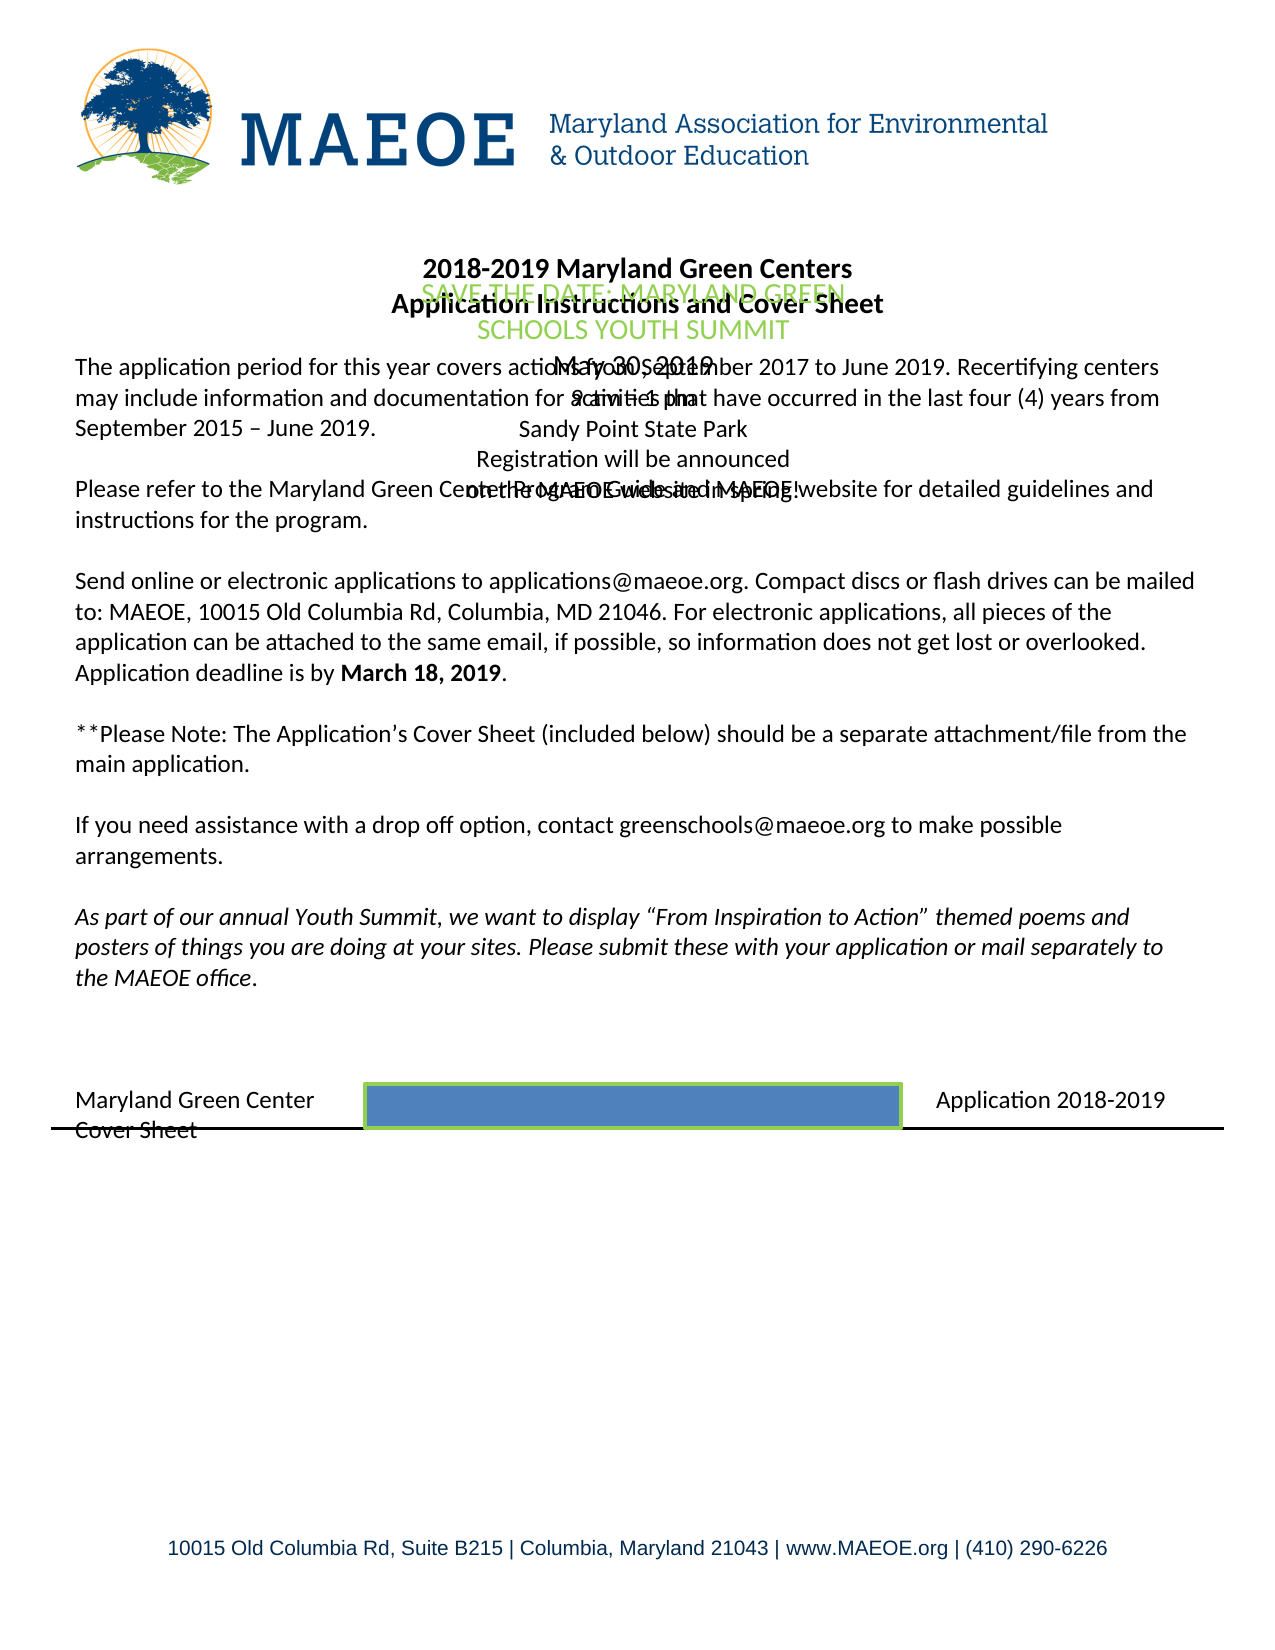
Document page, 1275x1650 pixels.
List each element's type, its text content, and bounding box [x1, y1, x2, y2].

text Maryland Green Center Application 2018-2019 Cover Sheet [75, 1084, 363, 1127]
text As part of our annual Youth Summit, we want to display “From Inspiration to Action” themed poems and posters of things you are doing at your sites. Please submit these with your application or mail separately to the MAEOE office. [75, 901, 1200, 992]
text Maryland Green Center Application 2018-2019 Cover Sheet [75, 1130, 1200, 1145]
text Application Instructions and Cover Sheet [75, 285, 1200, 321]
text Maryland Green Center Application 2018-2019 Cover Sheet [903, 1084, 1200, 1127]
text If you need assistance with a drop off option, contact greenschools@maeoe.org to make possible arrangements. [75, 809, 1200, 870]
text Send online or electronic applications to applications@maeoe.org. Compact discs or flash drives can be mailed to: MAEOE, 10015 Old Columbia Rd, Columbia, MD 21046. For electronic applications, all pieces of the application can be attached to the same email, if possible, so information does not get lost or overlooked. Application deadline is by March 18, 2019. [75, 565, 1200, 687]
text Please refer to the Maryland Green Center Program Guide and MAEOE website for detailed guidelines and instructions for the program. [75, 474, 1200, 535]
text **Please Note: The Application’s Cover Sheet (included below) should be a separate attachment/file from the main application. [75, 718, 1200, 779]
picture [75, 46, 1050, 189]
text 2018-2019 Maryland Green Centers [75, 250, 1200, 285]
subtitle The application period for this year covers actions from September 2017 to June 2019. Recertifying centers may include information and documentation for activities that have occurred in the last four (4) years from September 2015 – June 2019. [75, 352, 1200, 443]
